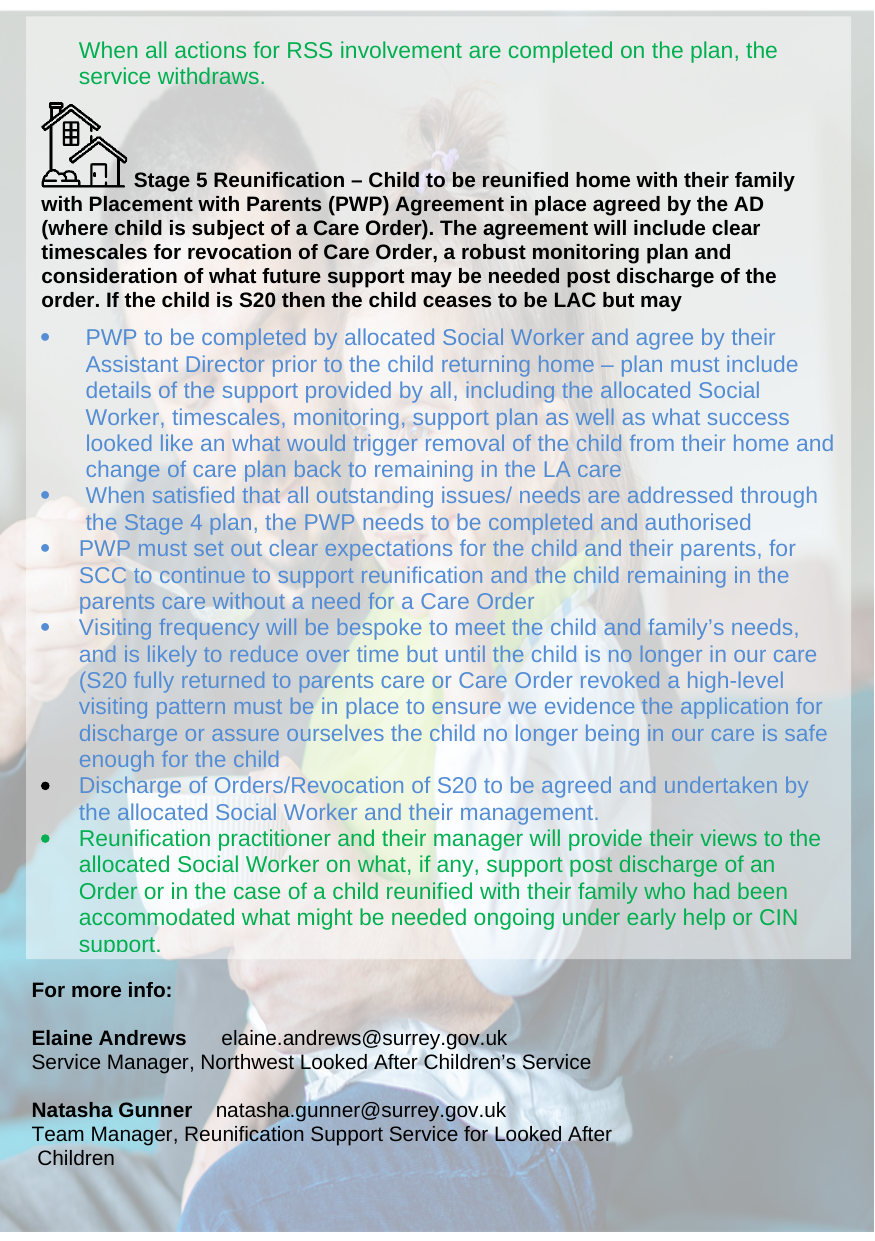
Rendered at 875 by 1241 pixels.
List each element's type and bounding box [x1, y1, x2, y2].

picture [41, 101, 128, 188]
